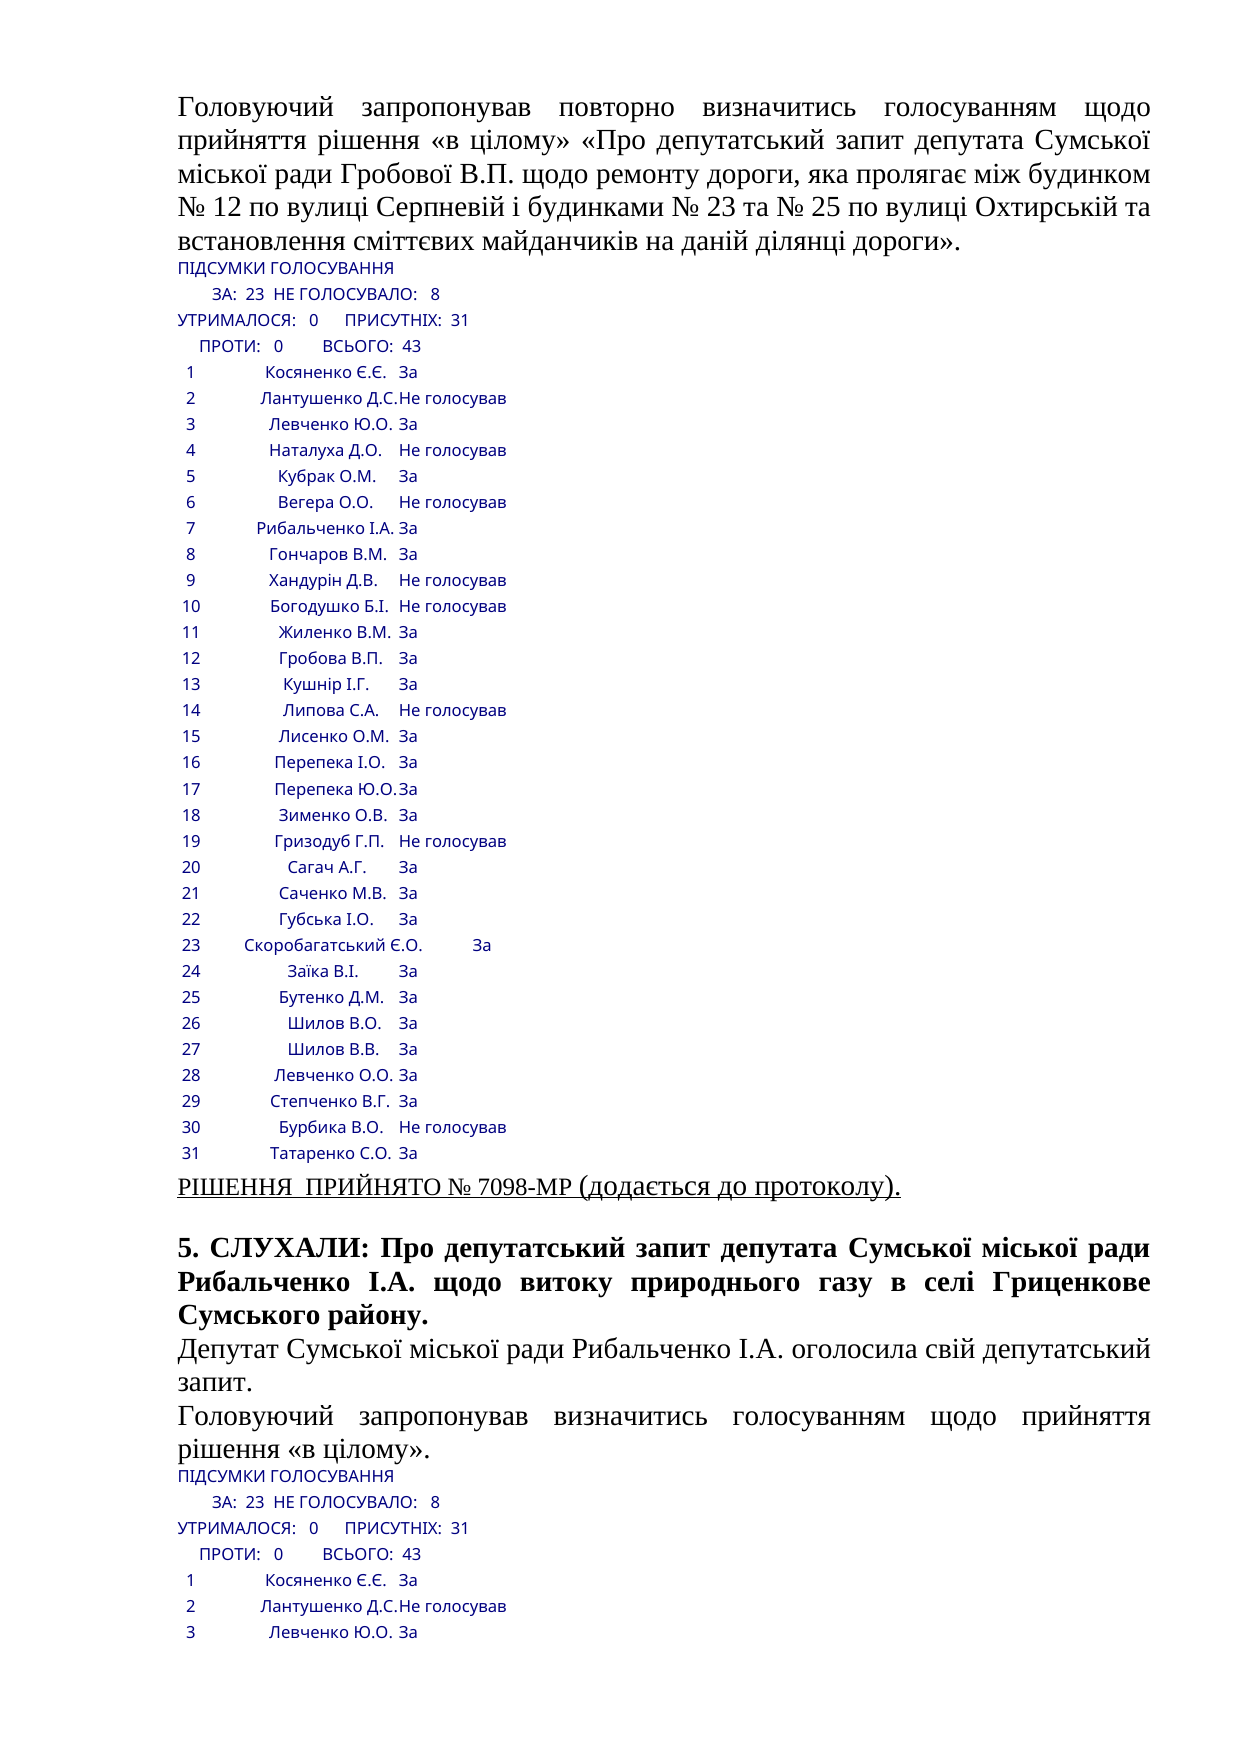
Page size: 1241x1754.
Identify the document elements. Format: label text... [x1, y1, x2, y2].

text 6 Вегера О.О. Не голосував [177, 491, 1152, 513]
text 24 Заїка В.І. За [177, 959, 1152, 982]
text 9 Хандурін Д.В. Не голосував [177, 569, 1152, 592]
text УТРИМАЛОСЯ: 0 ПРИСУТНІХ: 31 [177, 308, 1152, 331]
text 14 Липова С.А. Не голосував [177, 699, 1152, 722]
text РІШЕННЯ ПРИЙНЯТО № 7098-МР (додається до протоколу). [177, 1168, 1152, 1201]
text 28 Левченко О.О. За [177, 1064, 1152, 1086]
text ПІДСУМКИ ГОЛОСУВАННЯ [177, 256, 1152, 279]
text 31 Татаренко С.О. За [177, 1142, 1152, 1164]
text 30 Бурбика В.О. Не голосував [177, 1116, 1152, 1138]
text УТРИМАЛОСЯ: 0 ПРИСУТНІХ: 31 [177, 1517, 1152, 1540]
text 1 Косяненко Є.Є. За [177, 361, 1152, 383]
text 29 Степченко В.Г. За [177, 1090, 1152, 1112]
text 26 Шилов В.О. За [177, 1012, 1152, 1034]
text ПРОТИ: 0 ВСЬОГО: 43 [177, 334, 1152, 357]
text Головуючий запропонував визначитись голосуванням щодо прийняття рішення «в цілому». [177, 1398, 1152, 1465]
text 7 Рибальченко І.А. За [177, 517, 1152, 539]
text 12 Гробова В.П. За [177, 647, 1152, 670]
text 17 Перепека Ю.О. За [177, 777, 1152, 800]
text 5. СЛУХАЛИ: Про депутатський запит депутата Сумської міської ради Рибальченко І.А. щодо витоку природнього газу в селі Гриценкове Сумського району. [177, 1230, 1152, 1331]
text 20 Сагач А.Г. За [177, 855, 1152, 878]
text 8 Гончаров В.М. За [177, 543, 1152, 566]
text 3 Левченко Ю.О. За [177, 1621, 1152, 1644]
text 1 Косяненко Є.Є. За [177, 1569, 1152, 1592]
text ЗА: 23 НЕ ГОЛОСУВАЛО: 8 [177, 1491, 1152, 1514]
text 16 Перепека І.О. За [177, 751, 1152, 774]
text 19 Гризодуб Г.П. Не голосував [177, 829, 1152, 852]
text 27 Шилов В.В. За [177, 1038, 1152, 1060]
text 13 Кушнір І.Г. За [177, 673, 1152, 696]
text 10 Богодушко Б.І. Не голосував [177, 595, 1152, 618]
text 15 Лисенко О.М. За [177, 725, 1152, 748]
text Депутат Сумської міської ради Рибальченко І.А. оголосила свій депутатський запит. [177, 1331, 1152, 1398]
text 23 Скоробагатський Є.О. За [177, 933, 1152, 956]
text 5 Кубрак О.М. За [177, 465, 1152, 487]
text 4 Наталуха Д.О. Не голосував [177, 439, 1152, 461]
text Головуючий запропонував повторно визначитись голосуванням щодо прийняття рішення «в цілому» «Про депутатський запит депутата Сумської міської ради Гробової В.П. щодо ремонту дороги, яка пролягає між будинком № 12 по вулиці Серпневій і будинками № 23 та № 25 по вулиці Охтирській та встановлення сміттєвих майданчиків на даній ділянці дороги». [177, 89, 1152, 256]
text 11 Жиленко В.М. За [177, 621, 1152, 644]
text 22 Губська І.О. За [177, 907, 1152, 930]
text 2 Лантушенко Д.С. Не голосував [177, 1595, 1152, 1618]
text 25 Бутенко Д.М. За [177, 986, 1152, 1008]
text 18 Зименко О.В. За [177, 803, 1152, 826]
text ЗА: 23 НЕ ГОЛОСУВАЛО: 8 [177, 282, 1152, 305]
text ПРОТИ: 0 ВСЬОГО: 43 [177, 1543, 1152, 1566]
text 2 Лантушенко Д.С. Не голосував [177, 387, 1152, 409]
text 3 Левченко Ю.О. За [177, 413, 1152, 435]
text ПІДСУМКИ ГОЛОСУВАННЯ [177, 1465, 1152, 1488]
text 21 Саченко М.В. За [177, 881, 1152, 904]
